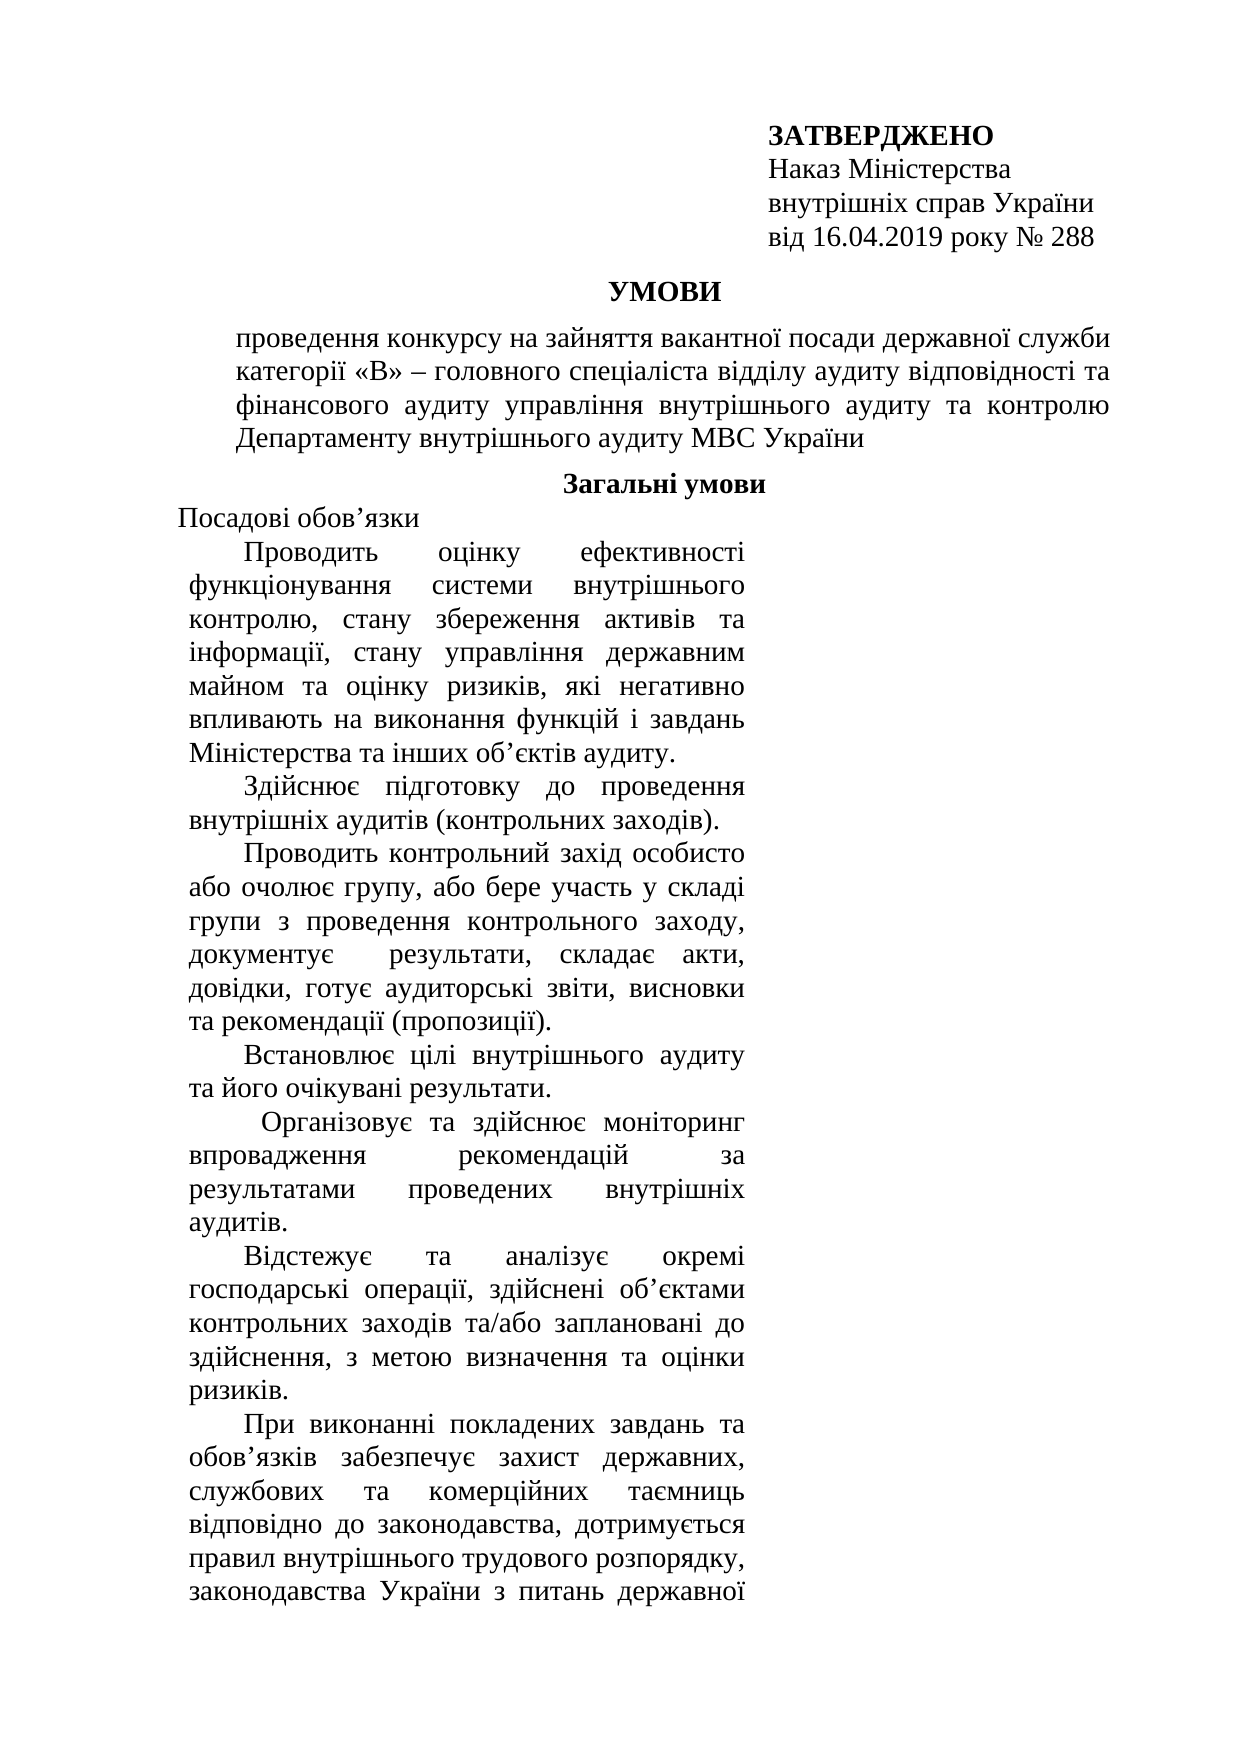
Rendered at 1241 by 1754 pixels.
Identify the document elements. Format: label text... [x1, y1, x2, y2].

text Наказ Міністерства внутрішніх справ України [768, 152, 1152, 219]
text Затверджено [768, 118, 1152, 152]
text від 16.04.2019 року № 288 [768, 219, 1152, 252]
text проведення конкурсу на зайняття вакантної посади державної служби категорії «В» – головного спеціаліста відділу аудиту відповідності та фінансового аудиту управління внутрішнього аудиту та контролю Департаменту внутрішнього аудиту МВС України [236, 320, 1110, 454]
text УМОВИ [177, 274, 1152, 307]
